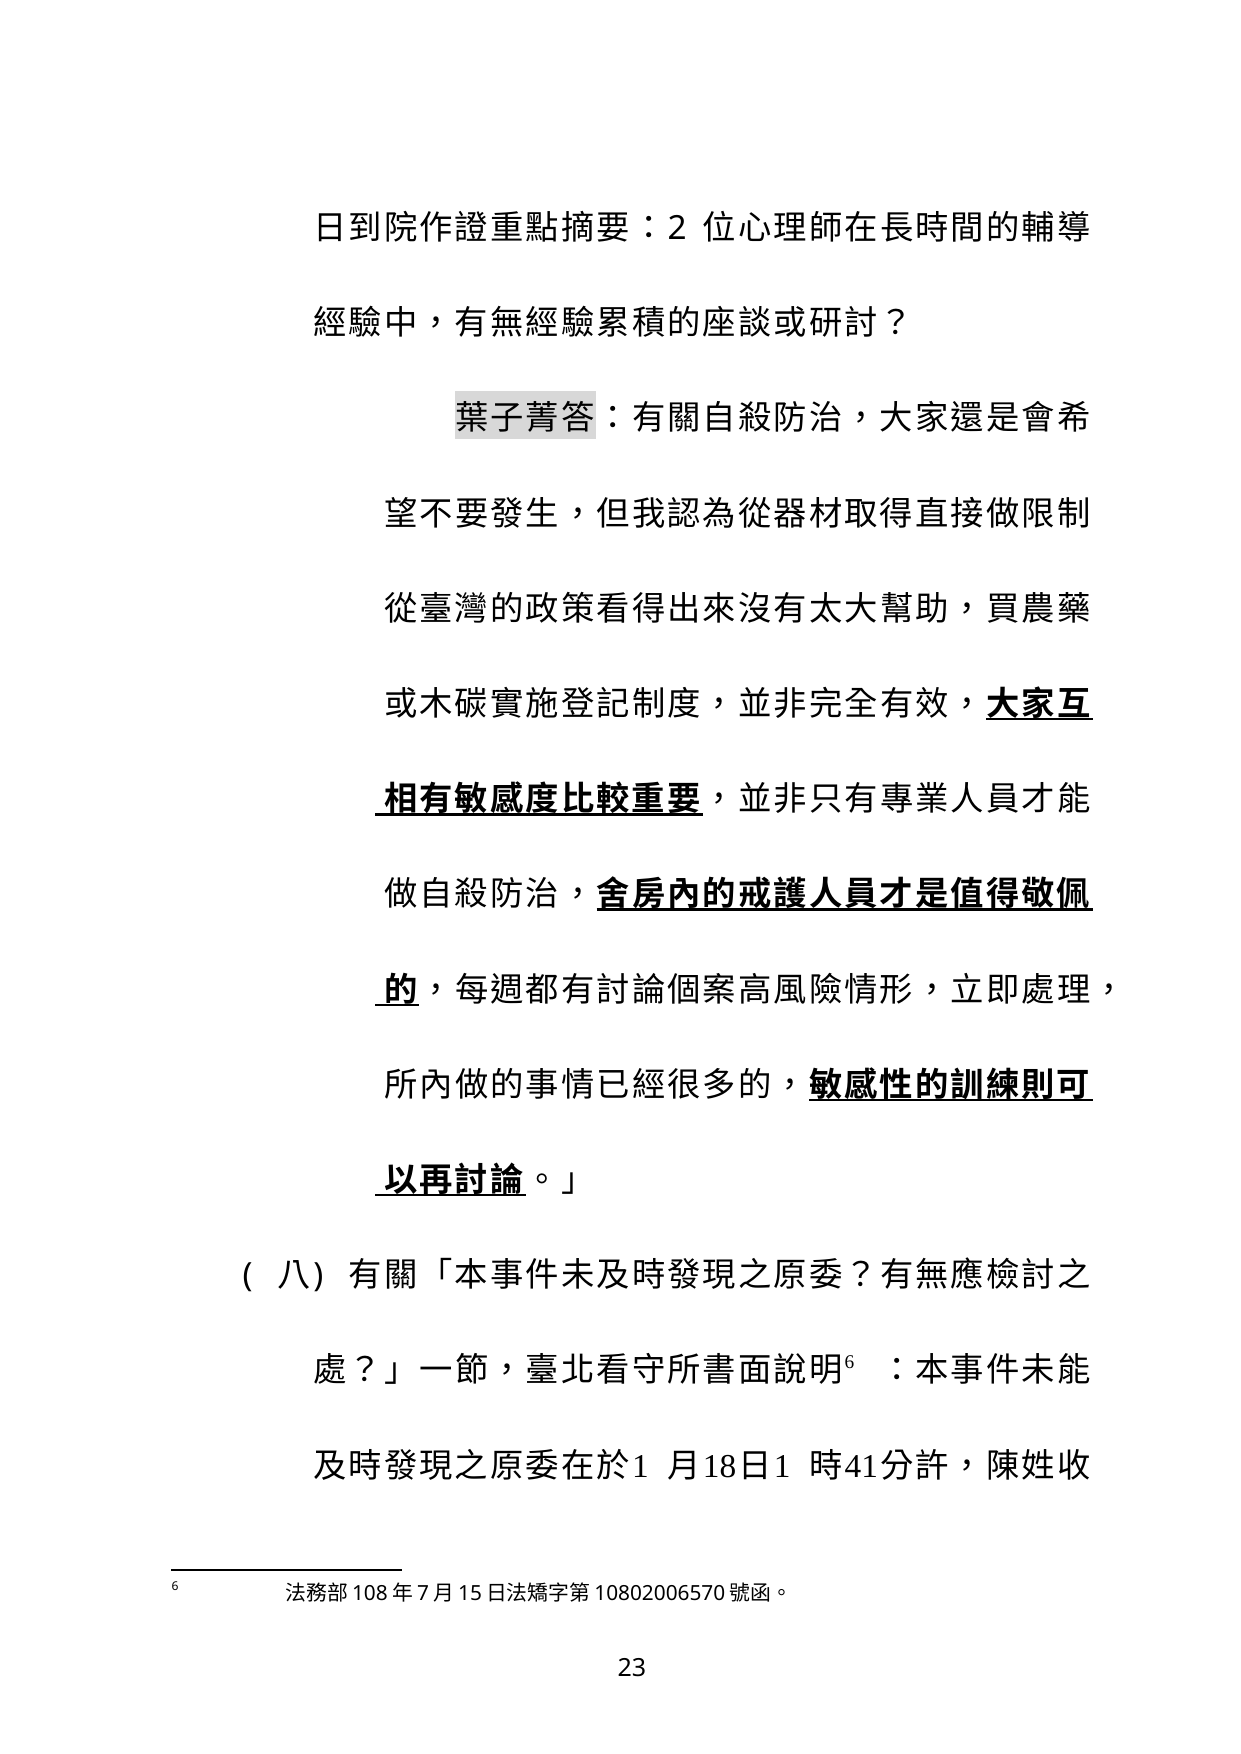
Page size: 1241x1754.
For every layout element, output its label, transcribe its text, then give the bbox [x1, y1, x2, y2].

subtitle 葉子菁答：有關自殺防治，大家還是會希望不要發生，但我認為從器材取得直接做限制，從臺灣的政策看得出來沒有太大幫助，買農藥或木碳實施登記制度，並非完全有效，大家互相有敏感度比較重要，並非只有專業人員才能做自殺防治，舍房內的戒護人員才是值得敬佩的，每週都有討論個案高風險情形，立即處理，所內做的事情已經很多的，敏感性的訓練則可以再討論。」 [375, 368, 1092, 1224]
subtitle 該所外聘諮商心理師葉子菁於108年10月18日到院作證重點摘要：2位心理師在長時間的輔導經驗中，有無經驗累積的座談或研討？ [242, 177, 1092, 368]
